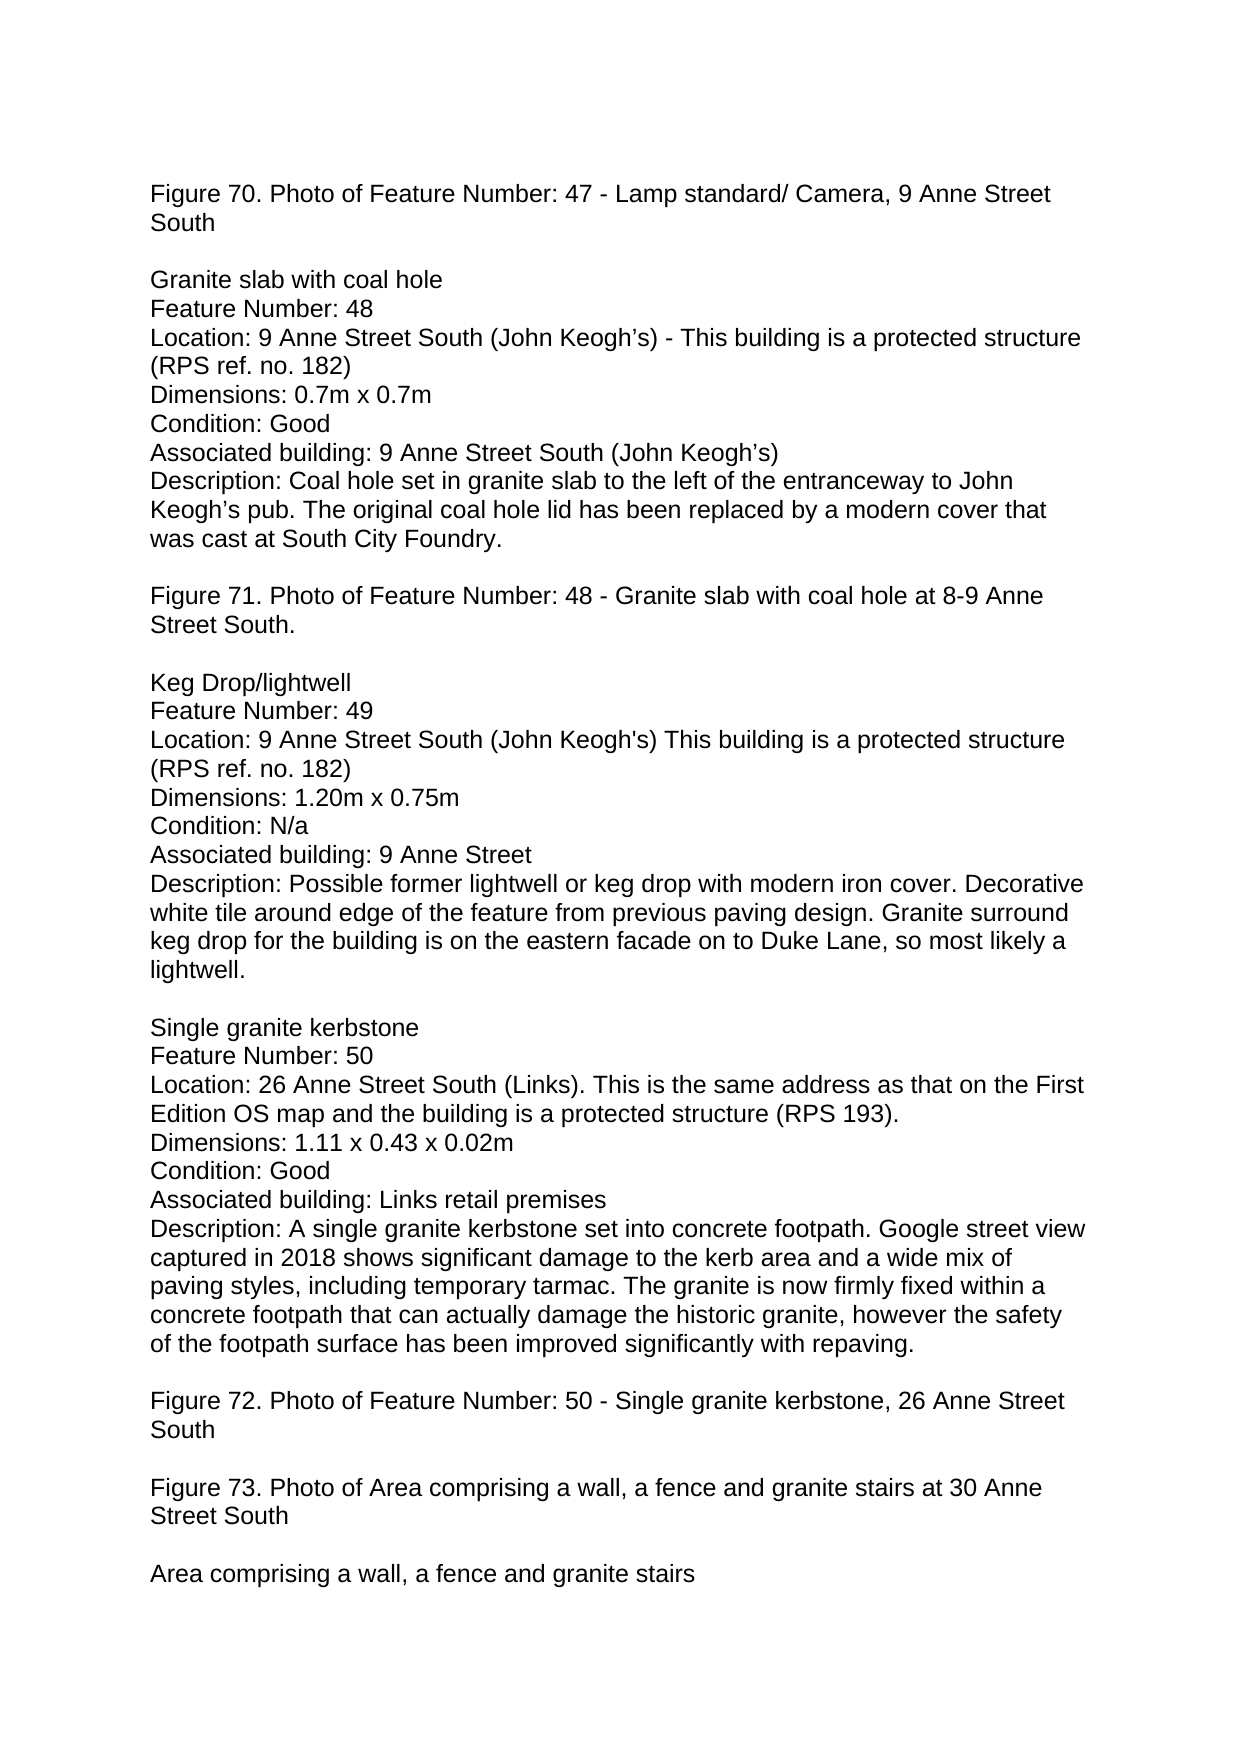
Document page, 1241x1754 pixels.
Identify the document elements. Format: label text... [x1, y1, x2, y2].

text Location: 26 Anne Street South (Links). This is the same address as that on the First Edition OS map and the building is a protected structure (RPS 193). [150, 1070, 1090, 1127]
text Feature Number: 49 [150, 696, 1090, 725]
text Figure 72. Photo of Feature Number: 50 - Single granite kerbstone, 26 Anne Street South [150, 1386, 1090, 1444]
text Dimensions: 1.11 x 0.43 x 0.02m [150, 1127, 1090, 1156]
text Description: Possible former lightwell or keg drop with modern iron cover. Decorative white tile around edge of the feature from previous paving design. Granite surround keg drop for the building is on the eastern facade on to Duke Lane, so most likely a lightwell. [150, 869, 1090, 984]
text Keg Drop/lightwell [150, 667, 1090, 696]
text Associated building: Links retail premises [150, 1185, 1090, 1214]
text Feature Number: 48 [150, 294, 1090, 322]
text Condition: N/a [150, 811, 1090, 840]
text Associated building: 9 Anne Street [150, 840, 1090, 869]
text Condition: Good [150, 409, 1090, 437]
text Granite slab with coal hole [150, 265, 1090, 294]
text Description: Coal hole set in granite slab to the left of the entranceway to John Keogh’s pub. The original coal hole lid has been replaced by a modern cover that was cast at South City Foundry. [150, 466, 1090, 552]
text Dimensions: 1.20m x 0.75m [150, 782, 1090, 811]
text Figure 73. Photo of Area comprising a wall, a fence and granite stairs at 30 Anne Street South [150, 1472, 1090, 1530]
text Condition: Good [150, 1156, 1090, 1185]
text Single granite kerbstone [150, 1012, 1090, 1041]
text Dimensions: 0.7m x 0.7m [150, 380, 1090, 409]
text Location: 9 Anne Street South (John Keogh's) This building is a protected structure (RPS ref. no. 182) [150, 725, 1090, 782]
text Location: 9 Anne Street South (John Keogh’s) - This building is a protected structure (RPS ref. no. 182) [150, 322, 1090, 380]
text Area comprising a wall, a fence and granite stairs [150, 1559, 1090, 1587]
text Figure 71. Photo of Feature Number: 48 - Granite slab with coal hole at 8-9 Anne Street South. [150, 581, 1090, 639]
text Associated building: 9 Anne Street South (John Keogh’s) [150, 437, 1090, 466]
text Description: A single granite kerbstone set into concrete footpath. Google street view captured in 2018 shows significant damage to the kerb area and a wide mix of paving styles, including temporary tarmac. The granite is now firmly fixed within a concrete footpath that can actually damage the historic granite, however the safety of the footpath surface has been improved significantly with repaving. [150, 1214, 1090, 1357]
text Feature Number: 50 [150, 1041, 1090, 1070]
text Figure 70. Photo of Feature Number: 47 - Lamp standard/ Camera, 9 Anne Street South [150, 179, 1090, 236]
